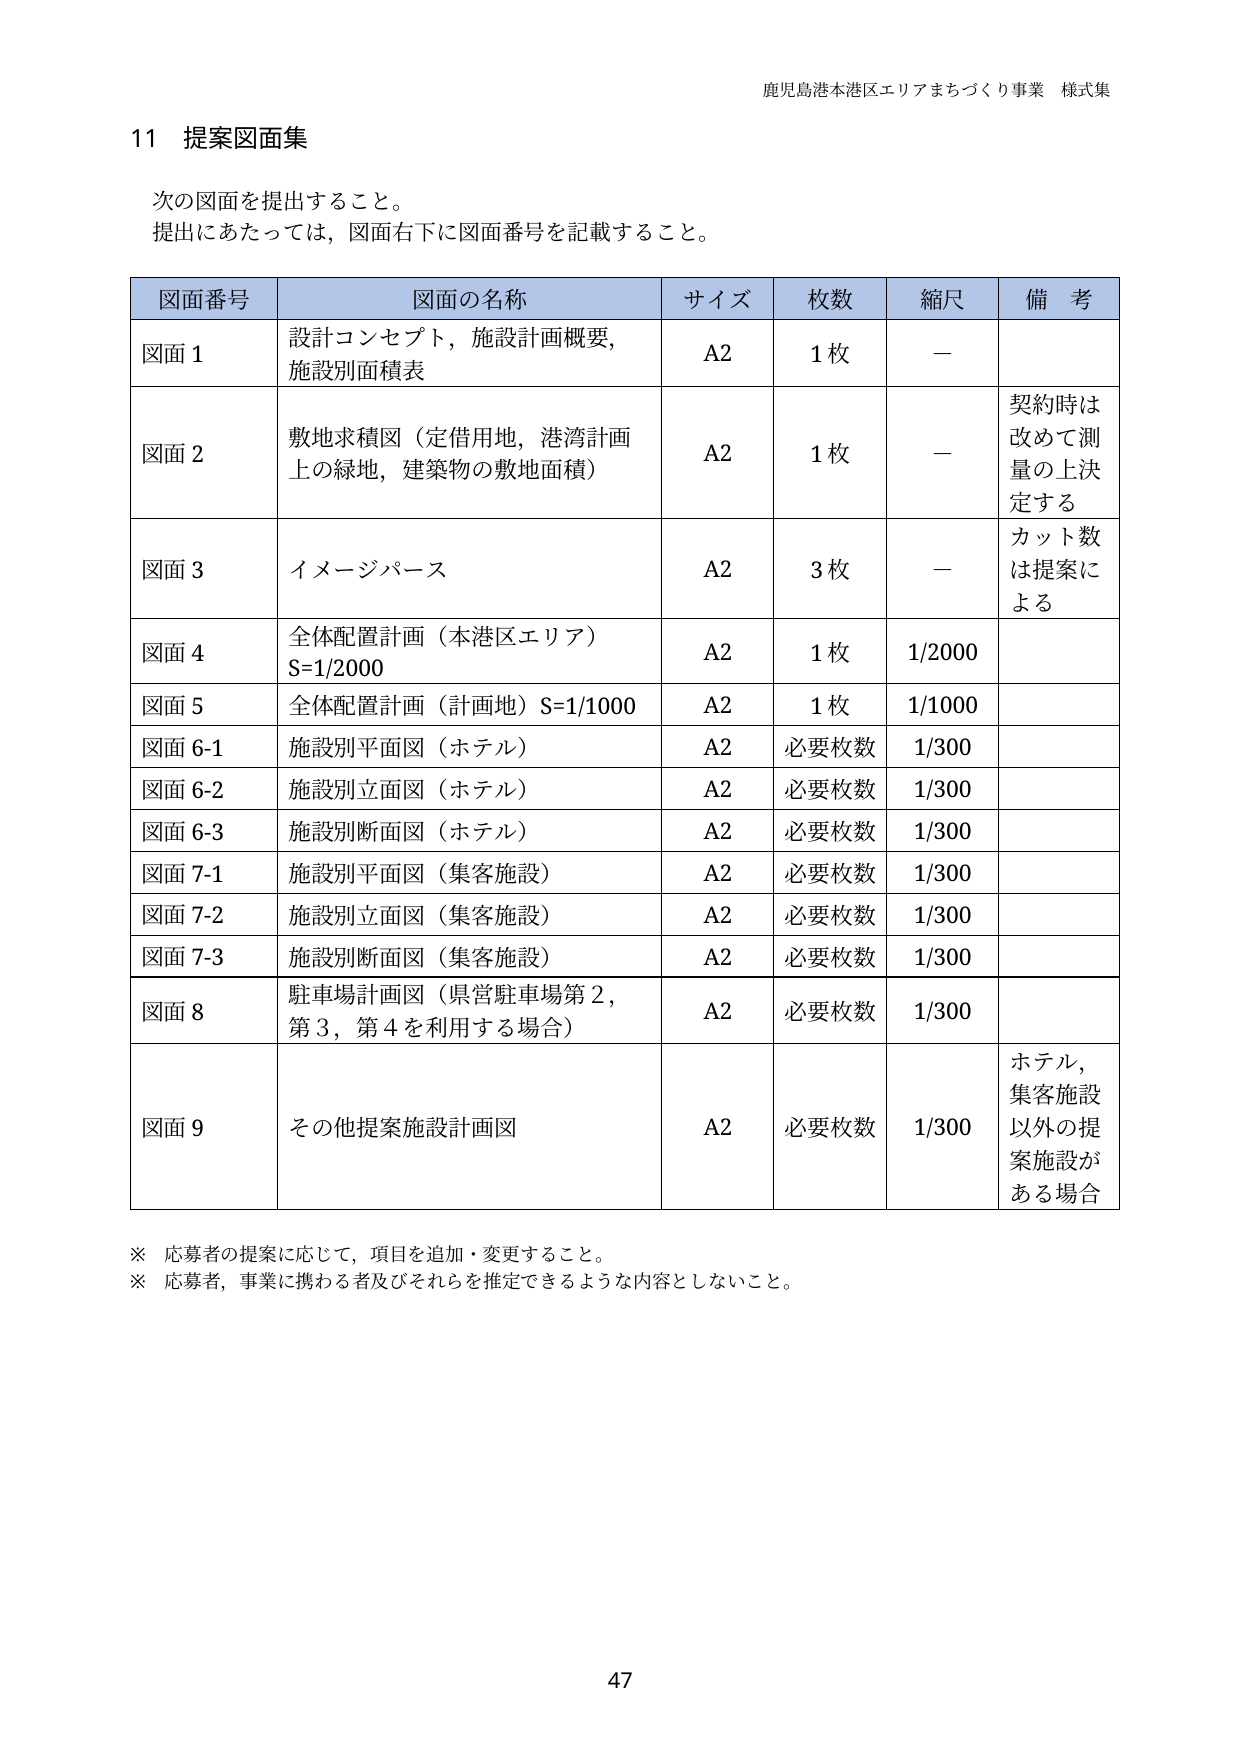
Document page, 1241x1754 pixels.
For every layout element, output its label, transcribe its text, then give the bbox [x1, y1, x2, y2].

table_cell 1/2000 [887, 619, 998, 683]
table_cell 図面5 [131, 684, 277, 725]
subtitle 11 提案図面集 [130, 118, 1110, 154]
table_cell 図面3 [131, 519, 277, 618]
table_cell 必要枚数 [774, 978, 886, 1043]
table_cell 施設別断面図（集客施設） [278, 936, 661, 976]
text ※ 応募者の提案に応じて，項目を追加・変更すること。 [130, 1240, 1110, 1267]
table_cell A2 [662, 387, 773, 518]
table_cell イメージパース [278, 519, 661, 618]
table_cell その他提案施設計画図 [278, 1044, 661, 1209]
table_cell A2 [662, 810, 773, 851]
table_cell 図面8 [131, 978, 277, 1043]
table_cell A2 [662, 894, 773, 934]
table_cell 施設別平面図（集客施設） [278, 852, 661, 893]
table_cell 1枚 [774, 619, 886, 683]
table_cell 図面4 [131, 619, 277, 683]
table_cell A2 [662, 978, 773, 1043]
table_cell 全体配置計画（本港区エリア） S=1/2000 [278, 619, 661, 683]
table_header サイズ [662, 278, 773, 319]
table_cell [999, 320, 1119, 386]
table_cell 1/300 [887, 810, 998, 851]
table_cell 施設別断面図（ホテル） [278, 810, 661, 851]
table_cell 1/300 [887, 894, 998, 934]
table_cell － [887, 320, 998, 386]
table_cell 1/1000 [887, 684, 998, 725]
text ※ 応募者，事業に携わる者及びそれらを推定できるような内容としないこと。 [130, 1267, 1110, 1294]
table_cell 図面6-1 [131, 726, 277, 767]
table_cell 1枚 [774, 684, 886, 725]
table_cell 全体配置計画（計画地）S=1/1000 [278, 684, 661, 725]
table_cell 1/300 [887, 978, 998, 1043]
table_cell 1/300 [887, 768, 998, 809]
table_cell A2 [662, 684, 773, 725]
table_cell 図面7-3 [131, 936, 277, 976]
table_header 枚数 [774, 278, 886, 319]
table_cell － [887, 519, 998, 618]
table_cell カット数は提案による [999, 519, 1119, 618]
table_cell [999, 852, 1119, 893]
table_cell 1枚 [774, 387, 886, 518]
table_cell 必要枚数 [774, 726, 886, 767]
table_cell 必要枚数 [774, 894, 886, 934]
text 提出にあたっては，図面右下に図面番号を記載すること。 [130, 216, 1110, 247]
table_cell 必要枚数 [774, 810, 886, 851]
table_cell [999, 619, 1119, 683]
table_cell [999, 726, 1119, 767]
table_cell 必要枚数 [774, 768, 886, 809]
table_cell 設計コンセプト，施設計画概要，施設別面積表 [278, 320, 661, 386]
table_cell A2 [662, 852, 773, 893]
table_cell [999, 936, 1119, 976]
table_cell A2 [662, 519, 773, 618]
table_cell 1/300 [887, 726, 998, 767]
table_cell [999, 978, 1119, 1043]
table_cell 図面6-3 [131, 810, 277, 851]
table_cell [999, 810, 1119, 851]
table_cell [999, 684, 1119, 725]
table_header 図面番号 [131, 278, 277, 319]
table_cell A2 [662, 1044, 773, 1209]
table_cell 必要枚数 [774, 1044, 886, 1209]
table_cell 1/300 [887, 1044, 998, 1209]
table_cell [999, 768, 1119, 809]
table_cell 図面7-1 [131, 852, 277, 893]
table_cell [999, 894, 1119, 934]
table_cell 1/300 [887, 852, 998, 893]
table_cell 施設別平面図（ホテル） [278, 726, 661, 767]
table_cell A2 [662, 320, 773, 386]
table_cell 契約時は改めて測量の上決定する [999, 387, 1119, 518]
table_cell 施設別立面図（ホテル） [278, 768, 661, 809]
table_cell 図面6-2 [131, 768, 277, 809]
table_cell 図面1 [131, 320, 277, 386]
table_cell A2 [662, 619, 773, 683]
table_cell 施設別立面図（集客施設） [278, 894, 661, 934]
table_cell A2 [662, 936, 773, 976]
table_cell ホテル，集客施設以外の提案施設がある場合 [999, 1044, 1119, 1209]
table_header 図面の名称 [278, 278, 661, 319]
table_cell 駐車場計画図（県営駐車場第２，第３，第４を利用する場合） [278, 978, 661, 1043]
table_cell 図面9 [131, 1044, 277, 1209]
table_cell 1/300 [887, 936, 998, 976]
table_cell 図面7-2 [131, 894, 277, 934]
table_header 備 考 [999, 278, 1119, 319]
table_header 縮尺 [887, 278, 998, 319]
text 次の図面を提出すること。 [130, 184, 1110, 216]
table_cell 敷地求積図（定借用地，港湾計画上の緑地，建築物の敷地面積） [278, 387, 661, 518]
table_cell 図面2 [131, 387, 277, 518]
table_cell 必要枚数 [774, 852, 886, 893]
table_cell 必要枚数 [774, 936, 886, 976]
table_cell A2 [662, 726, 773, 767]
table_cell 1枚 [774, 320, 886, 386]
table_cell － [887, 387, 998, 518]
table_cell A2 [662, 768, 773, 809]
table_cell 3枚 [774, 519, 886, 618]
